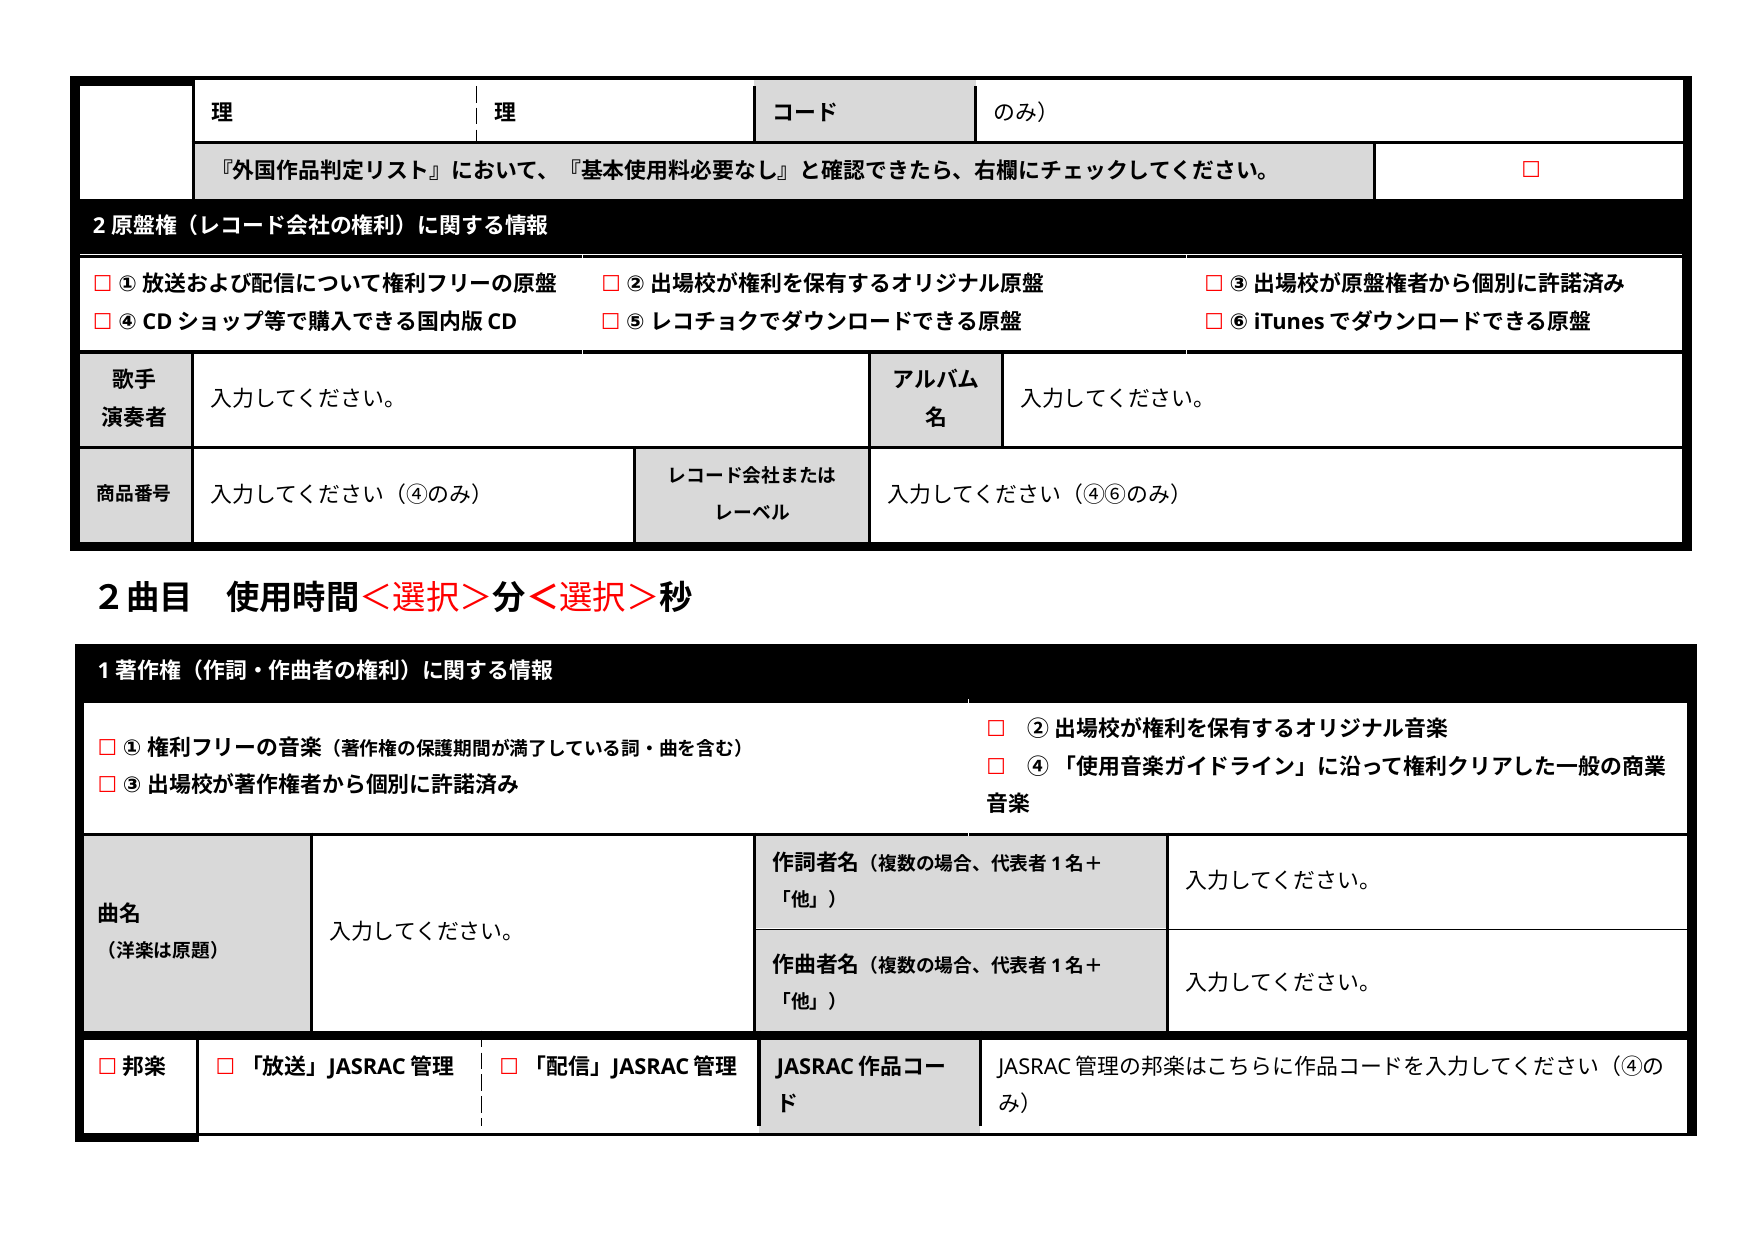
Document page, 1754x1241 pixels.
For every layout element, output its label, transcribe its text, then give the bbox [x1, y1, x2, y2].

table_cell 作曲者名（複数の場合、代表者1名＋「他」） [756, 930, 1166, 1031]
table_cell 作詞者名（複数の場合、代表者1名＋「他」） [756, 836, 1166, 928]
table_cell NexTone作品コード [754, 80, 976, 141]
table_cell 歌手 演奏者 [80, 354, 191, 446]
table_cell 商品番号 [80, 449, 191, 542]
table_cell 邦楽 [84, 1040, 196, 1133]
table_cell 「配信」NexTone管理 [477, 80, 754, 141]
table_cell [1169, 836, 1687, 928]
table_cell レコード会社またはレーベル [636, 449, 868, 542]
table_cell ② 出場校が権利を保有するオリジナル音楽 ④ 「使用音楽ガイドライン」に沿って権利クリアした一般の商業音楽 [969, 703, 1687, 833]
table_cell 「放送」NexTone管理 [195, 80, 477, 141]
table_cell ① 権利フリーの音楽（著作権の保護期間が満了している詞・曲を含む） ③ 出場校が著作権者から個別に許諾済み [84, 703, 968, 833]
table_header ２曲目 使用時間分秒 [75, 551, 1684, 644]
table_cell JASRAC作品コード [759, 1040, 980, 1133]
table_cell [1169, 930, 1687, 1031]
table_cell 『外国作品判定リスト』において、『基本使用料必要なし』と確認できたら、右欄にチェックしてください。 [195, 144, 1373, 199]
table_cell ② 出場校が権利を保有するオリジナル原盤 ⑤ レコチョクでダウンロードできる原盤 [583, 258, 1186, 350]
table_cell 1 著作権（作詞・作曲者の権利）に関する情報 [84, 644, 1687, 699]
table_cell アルバム名 [871, 354, 1001, 446]
table_cell 「配信」JASRAC管理 [481, 1040, 759, 1133]
table_cell 曲名 （洋楽は原題） [84, 836, 310, 1031]
table_cell ③ 出場校が原盤権者から個別に許諾済み ⑥ iTunesでダウンロードできる原盤 [1187, 258, 1682, 350]
table_cell 「放送」JASRAC管理 [199, 1040, 481, 1133]
table_header 2 原盤権（レコード会社の権利）に関する情報 [80, 199, 1682, 254]
table_cell ① 放送および配信について権利フリーの原盤 ④ CDショップ等で購入できる国内版CD [80, 258, 582, 350]
